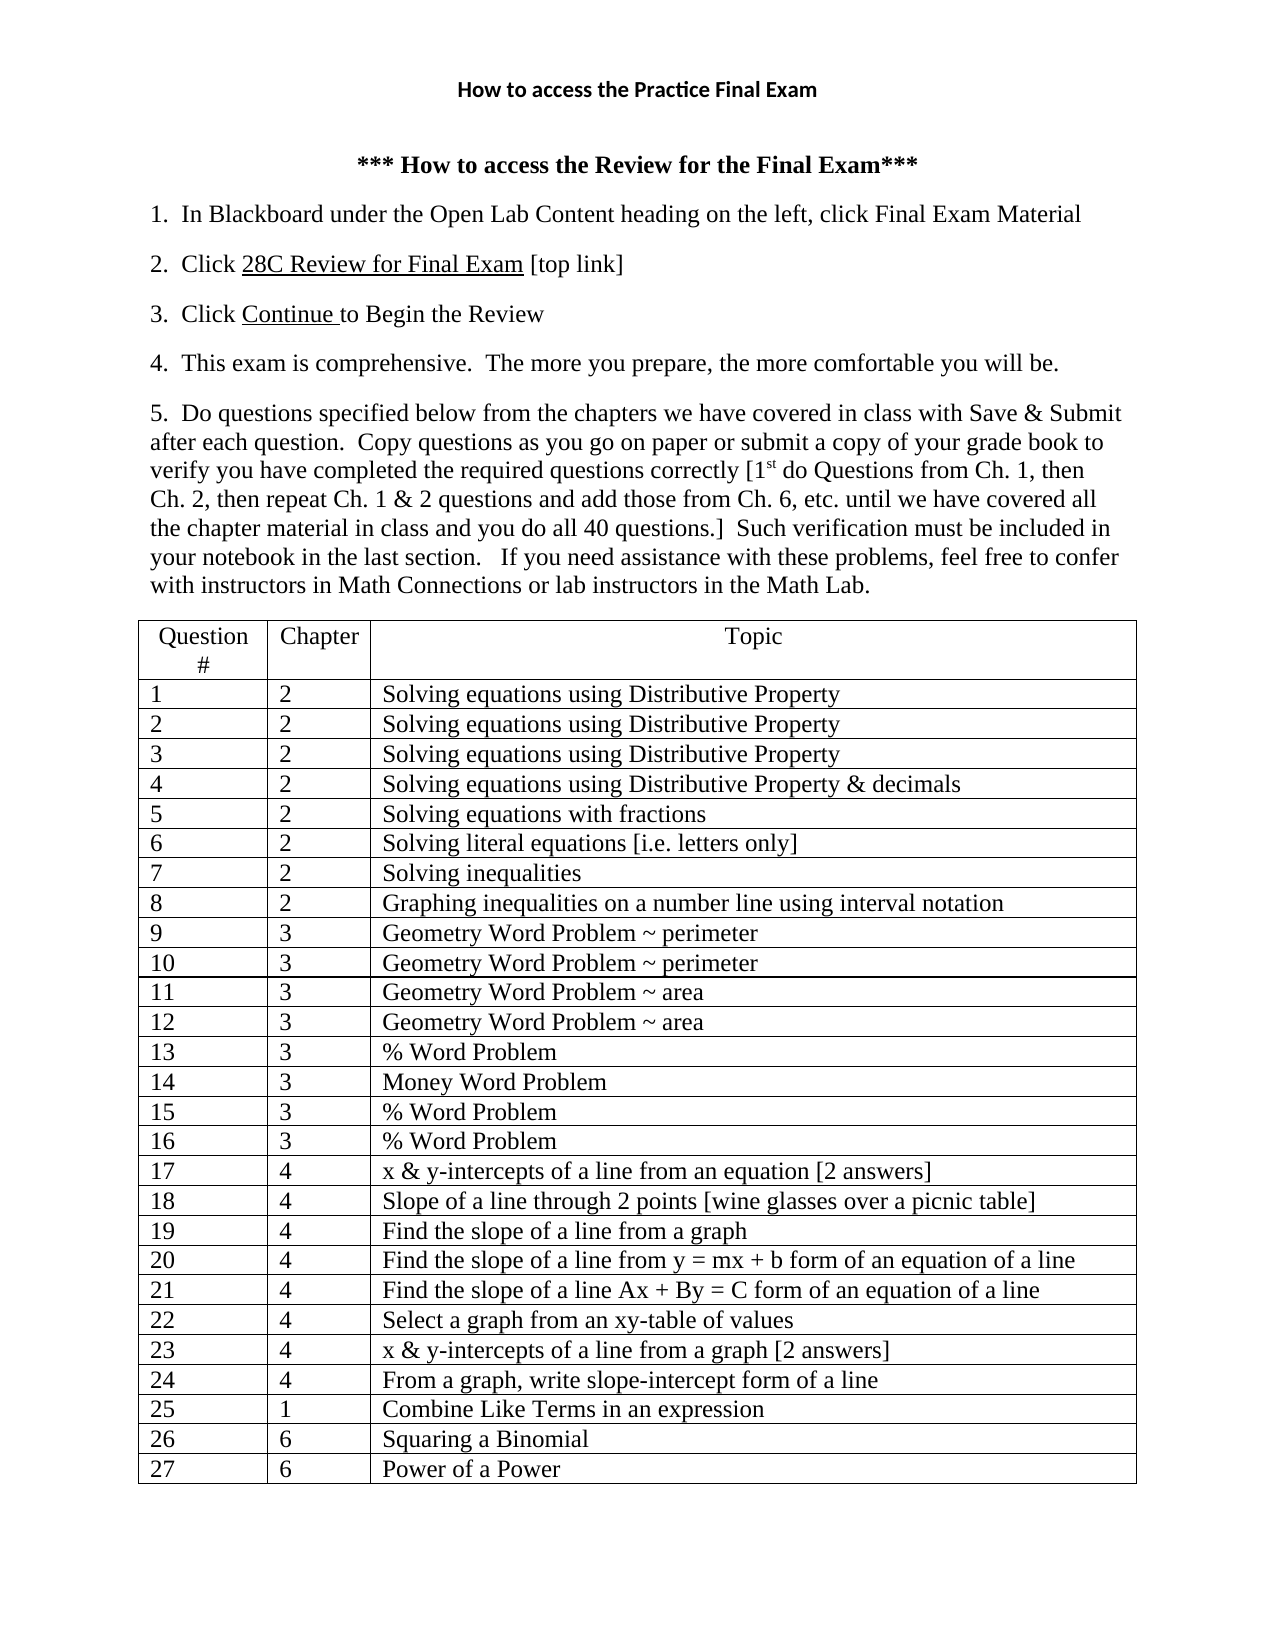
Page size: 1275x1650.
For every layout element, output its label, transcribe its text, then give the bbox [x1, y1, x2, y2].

table_cell Solving equations with fractions [371, 799, 1136, 827]
text *** How to access the Review for the Final Exam*** [150, 150, 1125, 179]
text 1. In Blackboard under the Open Lab Content heading on the left, click Final Exam Material [150, 199, 1125, 228]
table_cell 3 [268, 1037, 370, 1066]
table_cell 4 [268, 1156, 370, 1185]
table_cell Money Word Problem [371, 1067, 1136, 1096]
table_cell 2 [268, 888, 370, 917]
table_cell x & y-intercepts of a line from a graph [2 answers] [371, 1335, 1136, 1364]
table_cell 22 [139, 1305, 267, 1334]
table_cell 27 [139, 1454, 267, 1483]
table_cell 20 [139, 1246, 267, 1274]
table_cell 11 [139, 978, 267, 1006]
table_cell 21 [139, 1275, 267, 1304]
table_cell Graphing inequalities on a number line using interval notation [371, 888, 1136, 917]
table_cell 6 [268, 1424, 370, 1453]
table_cell Solving equations using Distributive Property [371, 739, 1136, 768]
table_cell Find the slope of a line from a graph [371, 1216, 1136, 1244]
table_cell 1 [268, 1395, 370, 1423]
text 2. Click 28C Review for Final Exam [top link] [150, 249, 1125, 278]
table_cell 4 [268, 1275, 370, 1304]
table_cell 12 [139, 1007, 267, 1036]
table_cell % Word Problem [371, 1097, 1136, 1125]
table_cell 19 [139, 1216, 267, 1244]
table_cell Geometry Word Problem ~ perimeter [371, 918, 1136, 947]
table_cell Squaring a Binomial [371, 1424, 1136, 1453]
table_cell 3 [268, 918, 370, 947]
table_cell 2 [268, 769, 370, 798]
table_cell 3 [268, 948, 370, 976]
table_cell Power of a Power [371, 1454, 1136, 1483]
text 5. Do questions specified below from the chapters we have covered in class with Save & Submit after each question. Copy questions as you go on paper or submit a copy of your grade book to verify you have completed the required questions correctly [1st do Questions from Ch. 1, then Ch. 2, then repeat Ch. 1 & 2 questions and add those from Ch. 6, etc. until we have covered all the chapter material in class and you do all 40 questions.] Such verification must be included in your notebook in the last section. If you need assistance with these problems, feel free to confer with instructors in Math Connections or lab instructors in the Math Lab. [150, 398, 1125, 599]
table_cell Geometry Word Problem ~ perimeter [371, 948, 1136, 976]
table_cell 4 [139, 769, 267, 798]
table_cell Find the slope of a line Ax + By = C form of an equation of a line [371, 1275, 1136, 1304]
table_cell Solving literal equations [i.e. letters only] [371, 829, 1136, 857]
table_cell 4 [268, 1335, 370, 1364]
table_cell 2 [268, 709, 370, 738]
table_cell 25 [139, 1395, 267, 1423]
table_cell 3 [268, 1067, 370, 1096]
table_cell % Word Problem [371, 1037, 1136, 1066]
table_cell 4 [268, 1186, 370, 1215]
text 4. This exam is comprehensive. The more you prepare, the more comfortable you will be. [150, 348, 1125, 377]
table_cell 17 [139, 1156, 267, 1185]
table_cell 13 [139, 1037, 267, 1066]
table_cell 8 [139, 888, 267, 917]
table_cell 2 [268, 858, 370, 887]
table_cell 6 [139, 829, 267, 857]
table_cell 26 [139, 1424, 267, 1453]
table_cell 2 [268, 829, 370, 857]
table_cell Slope of a line through 2 points [wine glasses over a picnic table] [371, 1186, 1136, 1215]
table_cell 18 [139, 1186, 267, 1215]
table_cell From a graph, write slope-intercept form of a line [371, 1365, 1136, 1393]
table_cell 23 [139, 1335, 267, 1364]
table_cell 24 [139, 1365, 267, 1393]
table_cell 3 [268, 978, 370, 1006]
table_cell 4 [268, 1246, 370, 1274]
table_cell 3 [139, 739, 267, 768]
table_cell 4 [268, 1216, 370, 1244]
table_cell 2 [139, 709, 267, 738]
table_cell Geometry Word Problem ~ area [371, 978, 1136, 1006]
table_cell 1 [139, 680, 267, 708]
text 3. Click Continue to Begin the Review [150, 299, 1125, 327]
table_cell 6 [268, 1454, 370, 1483]
table_cell 15 [139, 1097, 267, 1125]
table_cell 9 [139, 918, 267, 947]
table_cell 10 [139, 948, 267, 976]
table_cell 16 [139, 1126, 267, 1155]
table_cell % Word Problem [371, 1126, 1136, 1155]
table_cell Solving equations using Distributive Property [371, 680, 1136, 708]
table_cell 3 [268, 1126, 370, 1155]
table_cell Solving equations using Distributive Property & decimals [371, 769, 1136, 798]
table_cell 2 [268, 739, 370, 768]
table_cell 3 [268, 1007, 370, 1036]
table_cell Select a graph from an xy-table of values [371, 1305, 1136, 1334]
table_cell Solving inequalities [371, 858, 1136, 887]
table_header Question # [139, 621, 267, 678]
table_cell 14 [139, 1067, 267, 1096]
table_cell 7 [139, 858, 267, 887]
table_cell 4 [268, 1305, 370, 1334]
table_cell Solving equations using Distributive Property [371, 709, 1136, 738]
table_cell 4 [268, 1365, 370, 1393]
table_cell 5 [139, 799, 267, 827]
table_cell x & y-intercepts of a line from an equation [2 answers] [371, 1156, 1136, 1185]
table_cell Find the slope of a line from y = mx + b form of an equation of a line [371, 1246, 1136, 1274]
table_cell 2 [268, 799, 370, 827]
table_cell Geometry Word Problem ~ area [371, 1007, 1136, 1036]
table_cell 3 [268, 1097, 370, 1125]
table_header Chapter [268, 621, 370, 678]
table_header Topic [371, 621, 1136, 678]
table_cell 2 [268, 680, 370, 708]
table_cell Combine Like Terms in an expression [371, 1395, 1136, 1423]
